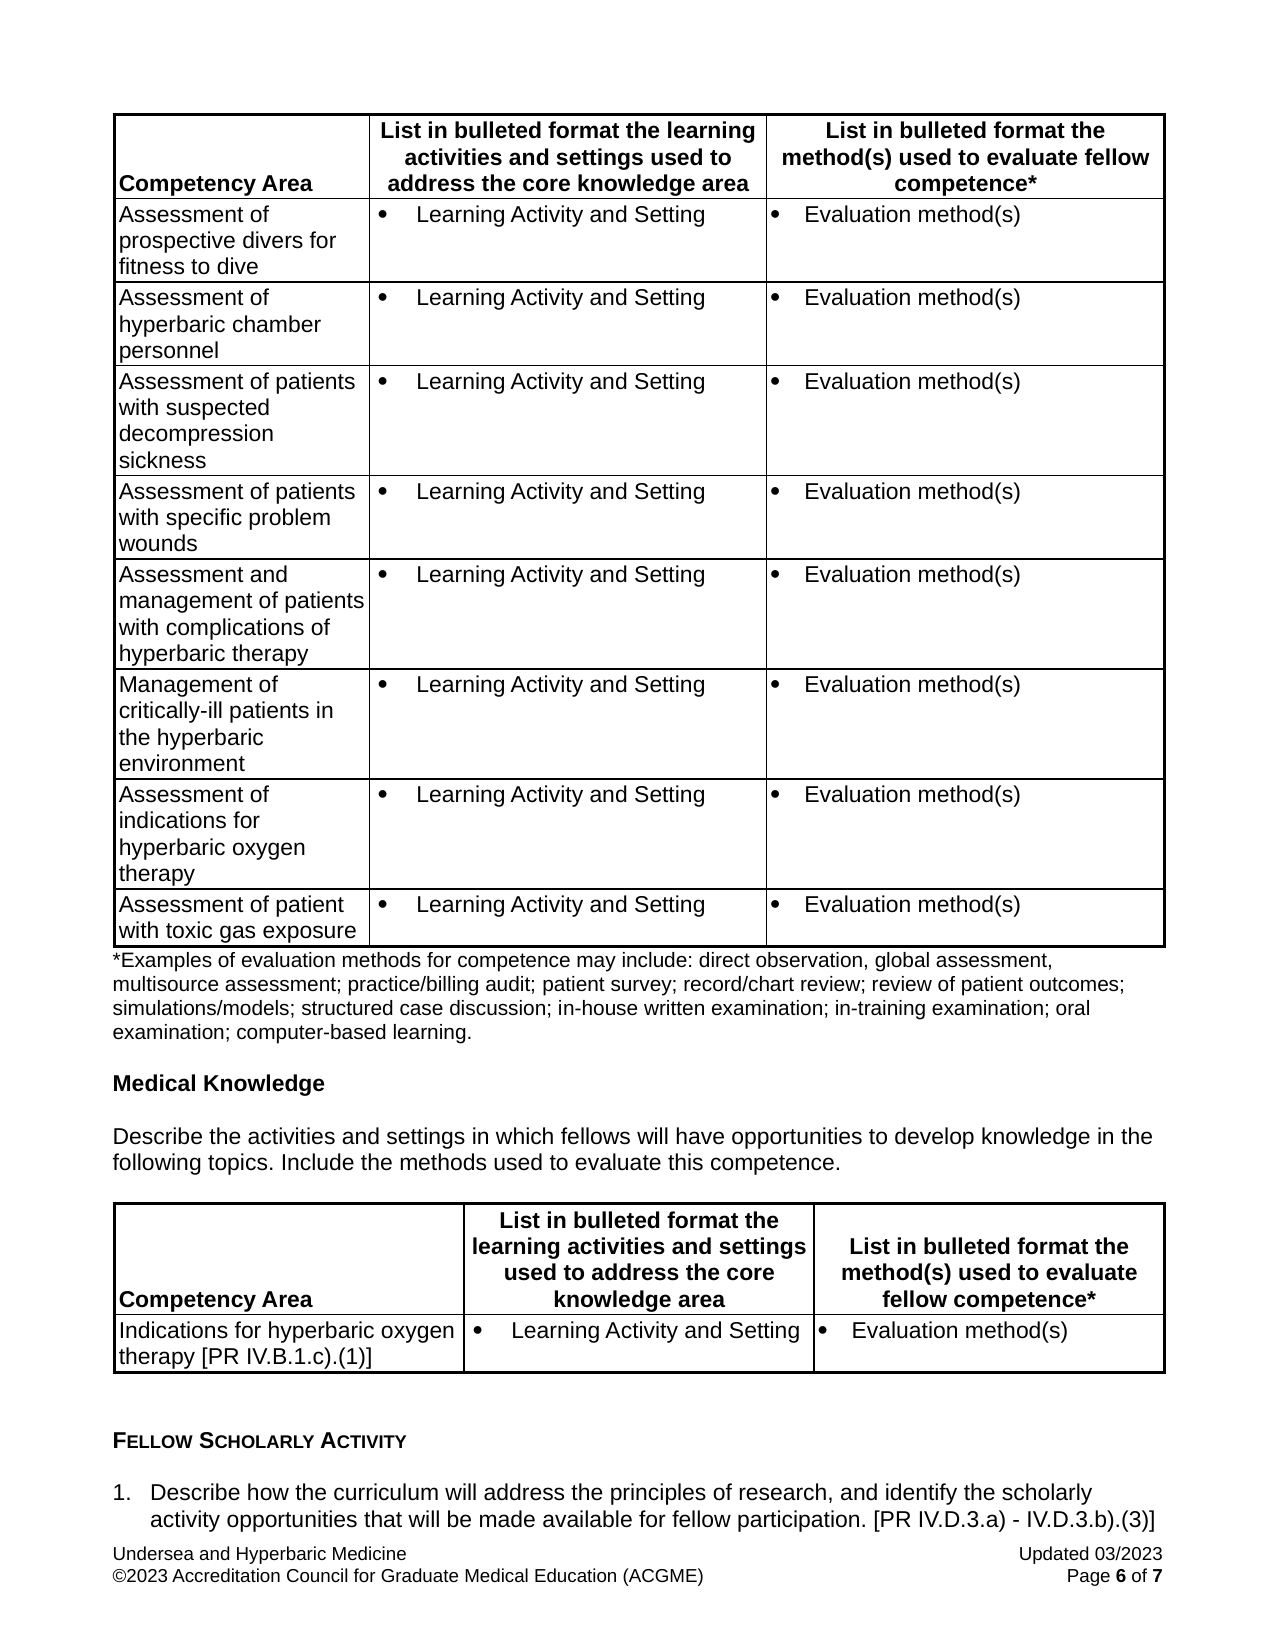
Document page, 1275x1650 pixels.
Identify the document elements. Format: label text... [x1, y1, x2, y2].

text Medical Knowledge [112, 1070, 1162, 1097]
table_header Competency Area [116, 116, 369, 198]
table_cell Management of critically-ill patients in the hyperbaric environment [116, 670, 369, 778]
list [112, 1479, 1162, 1532]
text Describe the activities and settings in which fellows will have opportunities to develop knowledge in the following topics. Include the methods used to evaluate this competence. [112, 1123, 1162, 1176]
table_cell Assessment of hyperbaric chamber personnel [116, 283, 369, 365]
table_header List in bulleted format the method(s) used to evaluate fellow competence* [767, 116, 1163, 198]
table_header List in bulleted format the method(s) used to evaluate fellow competence* [815, 1205, 1163, 1313]
table_cell Indications for hyperbaric oxygen therapy [PR IV.B.1.c).(1)] [116, 1315, 463, 1371]
text *Examples of evaluation methods for competence may include: direct observation, global assessment, multisource assessment; practice/billing audit; patient survey; record/chart review; review of patient outcomes; simulations/models; structured case discussion; in-house written examination; in-training examination; oral examination; computer-based learning. [112, 948, 1162, 1044]
text Fellow Scholarly Activity [112, 1427, 1162, 1453]
table_cell Assessment of prospective divers for fitness to dive [116, 199, 369, 281]
table_cell Assessment of patients with specific problem wounds [116, 476, 369, 558]
table_cell Assessment of patients with suspected decompression sickness [116, 366, 369, 474]
table_cell Assessment of patient with toxic gas exposure [116, 890, 369, 945]
table_cell Assessment of indications for hyperbaric oxygen therapy [116, 780, 369, 888]
table_cell Assessment and management of patients with complications of hyperbaric therapy [116, 560, 369, 668]
table_header List in bulleted format the learning activities and settings used to address the core knowledge area [465, 1205, 813, 1313]
table_header List in bulleted format the learning activities and settings used to address the core knowledge area [370, 116, 766, 198]
table_header Competency Area [116, 1205, 463, 1313]
